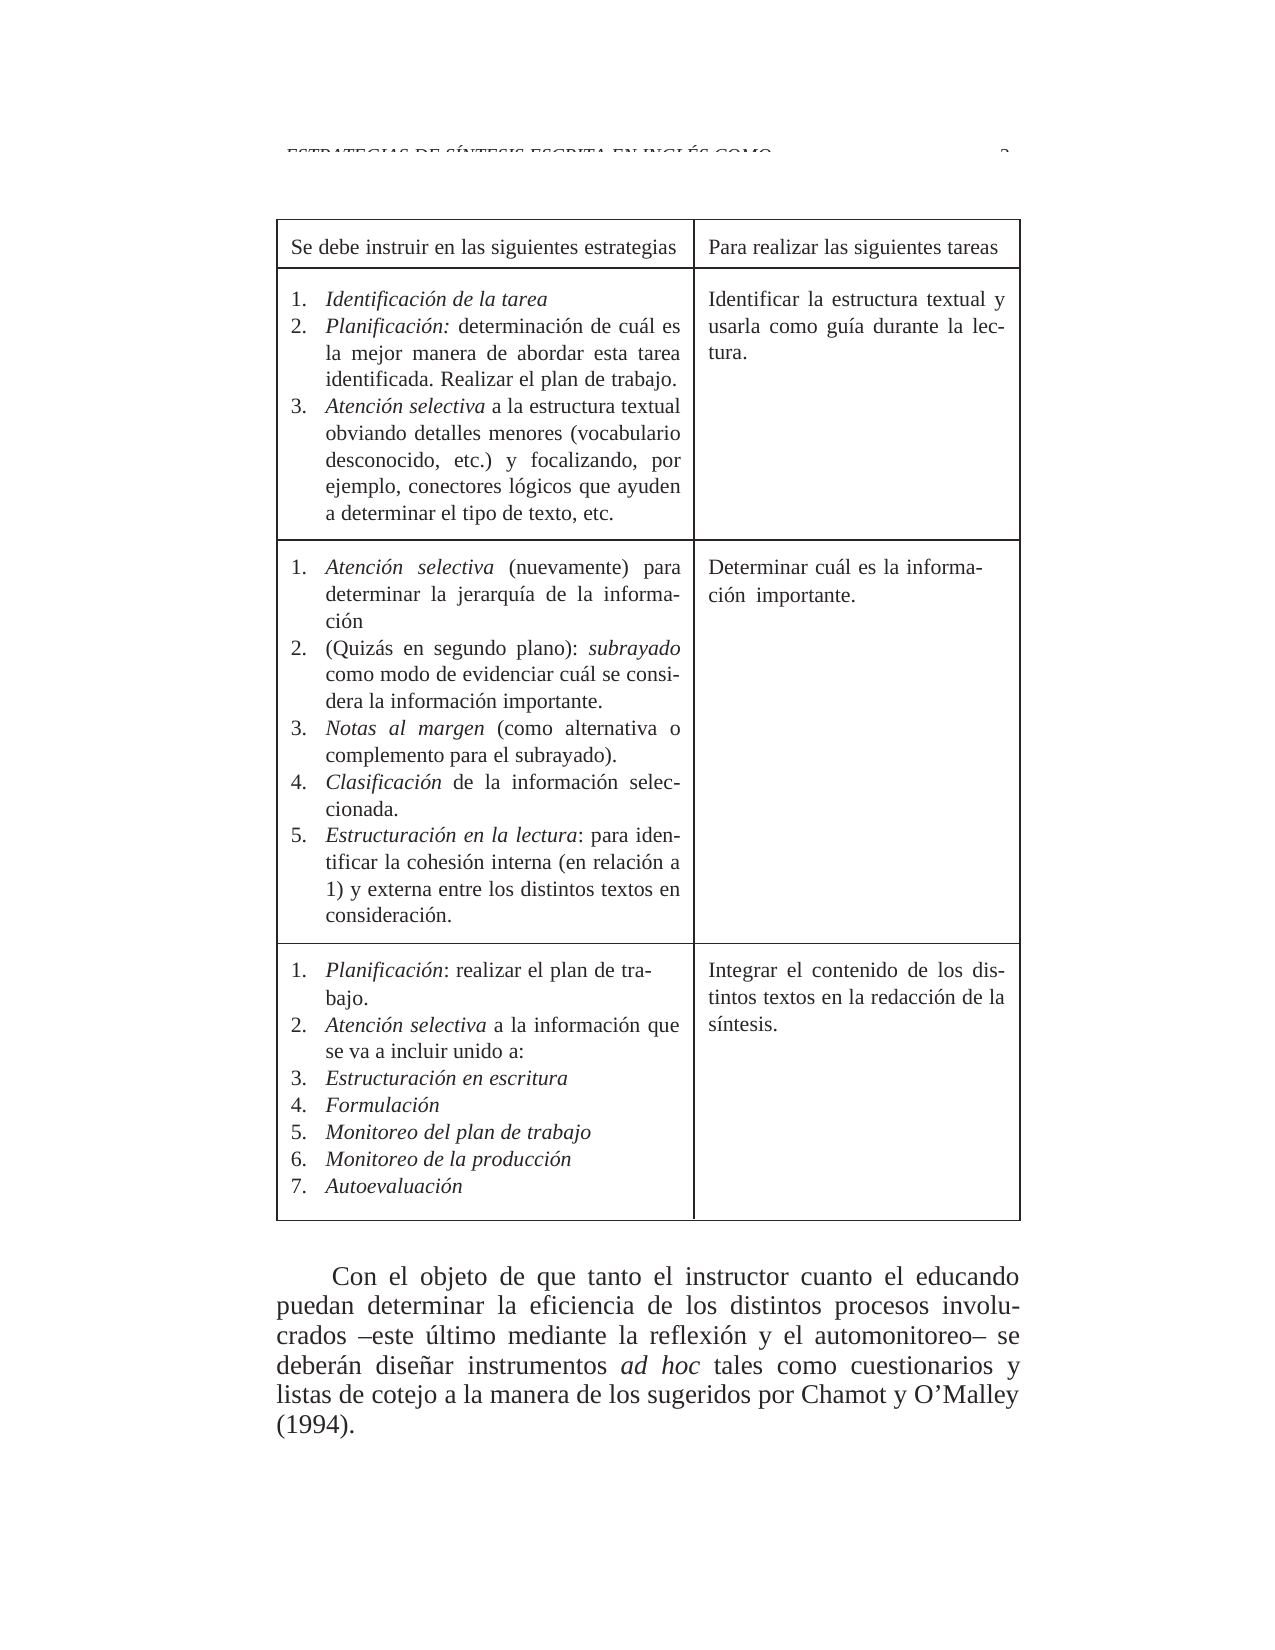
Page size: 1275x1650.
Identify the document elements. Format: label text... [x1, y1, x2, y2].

table_cell Determinar cuál es la informa- ción importante. [695, 541, 1019, 943]
table_cell Identificación de la tarea Planificación: determinación de cuál es la mejor manera de abordar esta tarea identificada. Realizar el plan de trabajo. Atención selectiva a la estructura textual obviando detalles menores (vocabulario desconocido, etc.) y focalizando, por ejemplo, conectores lógicos que ayuden a determinar el tipo de texto, etc. [278, 269, 693, 539]
table_header Se debe instruir en las siguientes estrategias [278, 220, 693, 267]
table_cell Identificar la estructura textual y usarla como guía durante la lec- tura. [695, 269, 1019, 539]
table_header Para realizar las siguientes tareas [695, 220, 1019, 267]
table_cell Integrar el contenido de los dis- tintos textos en la redacción de la síntesis. [695, 944, 1019, 1219]
table_cell Planificación: realizar el plan de tra- bajo. Atención selectiva a la información que se va a incluir unido a: Estructuración en escritura Formulación Monitoreo del plan de trabajo Monitoreo de la producción Autoevaluación [278, 944, 693, 1219]
table_cell Atención selectiva (nuevamente) para determinar la jerarquía de la informa- ción (Quizás en segundo plano): subrayado como modo de evidenciar cuál se consi- dera la información importante. Notas al margen (como alternativa o complemento para el subrayado). Clasificación de la información selec- cionada. Estructuración en la lectura: para iden- tificar la cohesión interna (en relación a 1) y externa entre los distintos textos en consideración. [278, 541, 693, 943]
text Con el objeto de que tanto el instructor cuanto el educando puedan determinar la eficiencia de los distintos procesos involu- crados –este último mediante la reflexión y el automonitoreo– se deberán diseñar instrumentos ad hoc tales como cuestionarios y listas de cotejo a la manera de los sugeridos por Chamot y O’Malley (1994). [276, 1261, 1021, 1439]
